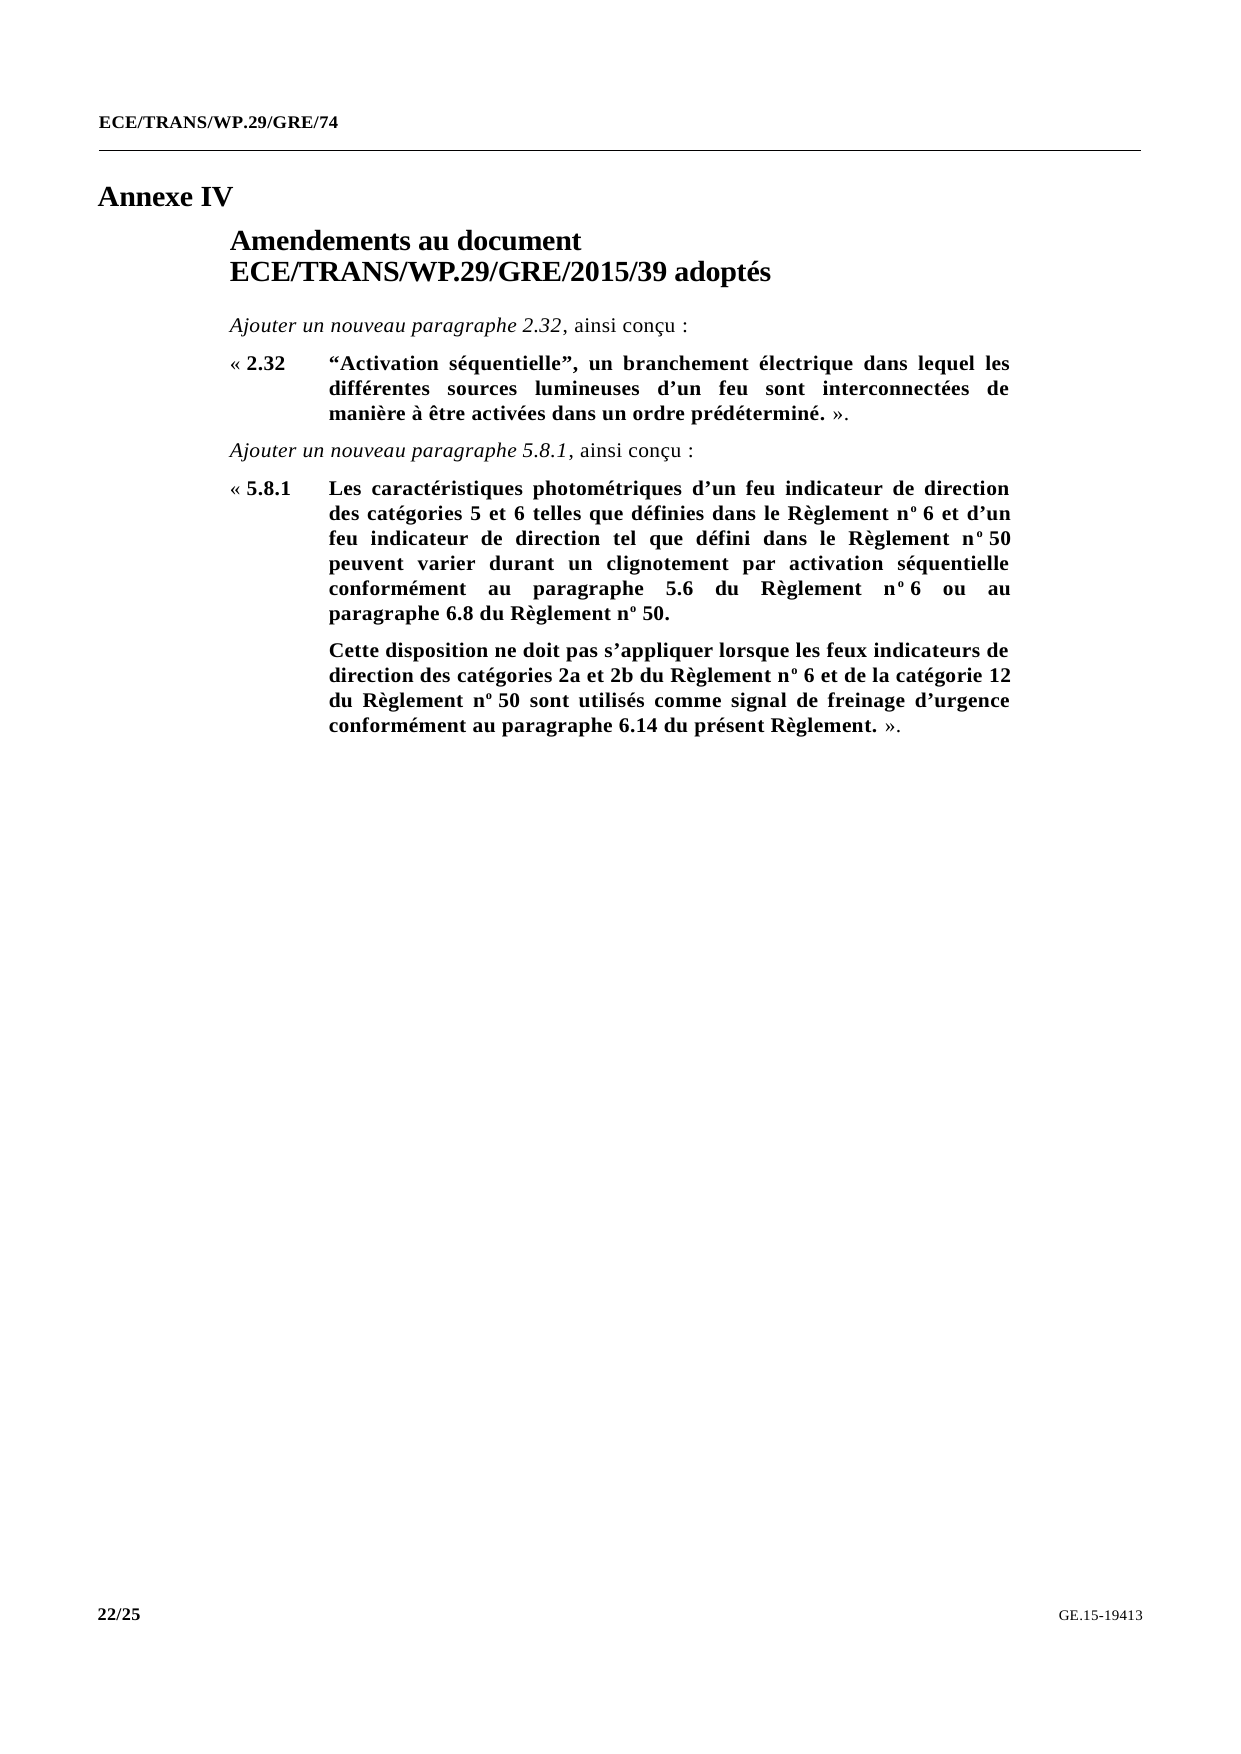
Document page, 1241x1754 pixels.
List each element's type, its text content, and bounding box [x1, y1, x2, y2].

text « 2.32 “Activation séquentielle”, un branchement électrique dans lequel les différentes sources lumineuses d’un feu sont interconnectées de manière à être activées dans un ordre prédéterminé. ». [229, 350, 1011, 425]
text Ajouter un nouveau paragraphe 2.32, ainsi conçu : [229, 313, 1011, 338]
text « 5.8.1 Les caractéristiques photométriques d’un feu indicateur de direction des catégories 5 et 6 telles que définies dans le Règlement no 6 et d’un feu indicateur de direction tel que défini dans le Règlement no 50 peuvent varier durant un clignotement par activation séquentielle conformément au paragraphe 5.6 du Règlement no 6 ou au paragraphe 6.8 du Règlement no 50. [229, 475, 1011, 625]
text Ajouter un nouveau paragraphe 5.8.1, ainsi conçu : [229, 438, 1011, 463]
text Cette disposition ne doit pas s’appliquer lorsque les feux indicateurs de direction des catégories 2a et 2b du Règlement no 6 et de la catégorie 12 du Règlement no 50 sont utilisés comme signal de freinage d’urgence conformément au paragraphe 6.14 du présent Règlement. ». [229, 638, 1011, 738]
text Annexe IV [97, 181, 1011, 213]
text Amendements au document ECE/TRANS/WP.29/GRE/2015/39 adoptés [97, 225, 1011, 288]
